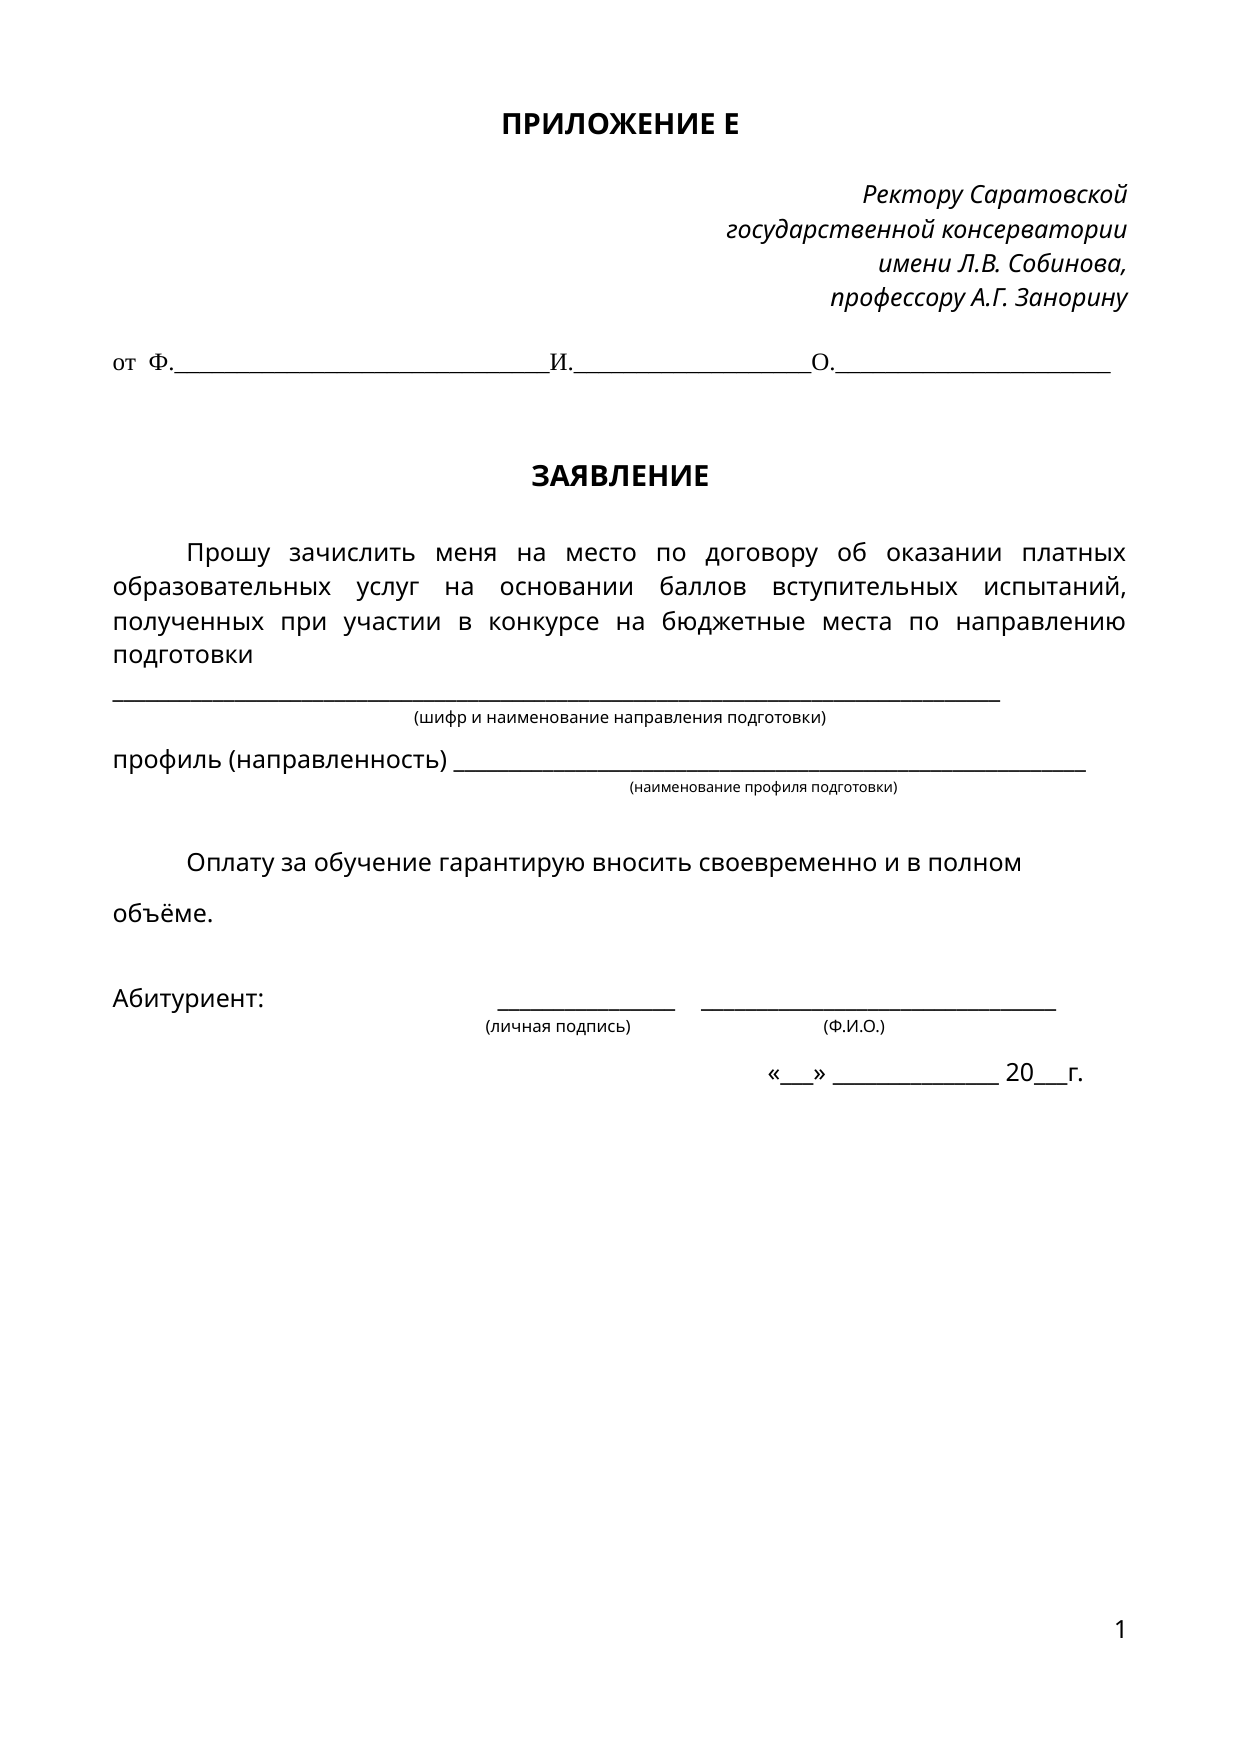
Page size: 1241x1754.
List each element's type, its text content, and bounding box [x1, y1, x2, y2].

text (личная подпись) (Ф.И.О.) [112, 1014, 1128, 1054]
text Абитуриент: ________________ ________________________________ [112, 981, 1128, 1014]
text государственной консерватории [629, 211, 1128, 245]
text (наименование профиля подготовки) [112, 776, 1128, 810]
text профиль (направленность) _________________________________________________________ [112, 742, 1128, 776]
text от Ф.______________________________И.___________________О.______________________ [112, 347, 1128, 376]
text (шифр и наименование направления подготовки) [112, 705, 1128, 728]
text имени Л.В. Собинова, [629, 245, 1128, 279]
text Ректору Саратовской [629, 177, 1128, 211]
text ПРИЛОЖЕНИЕ Е [112, 103, 1128, 143]
text профессору А.Г. Занорину [112, 279, 1128, 313]
text Прошу зачислить меня на место по договору об оказании платных образовательных услуг на основании баллов вступительных испытаний, полученных при участии в конкурсе на бюджетные места по направлению подготовки [112, 535, 1128, 671]
text «___» _______________ 20___г. [112, 1054, 1128, 1088]
text ЗАЯВЛЕНИЕ [112, 456, 1128, 495]
text ________________________________________________________________________________ [112, 671, 1128, 705]
text Оплату за обучение гарантирую вносить своевременно и в полном объёме. [112, 844, 1128, 929]
